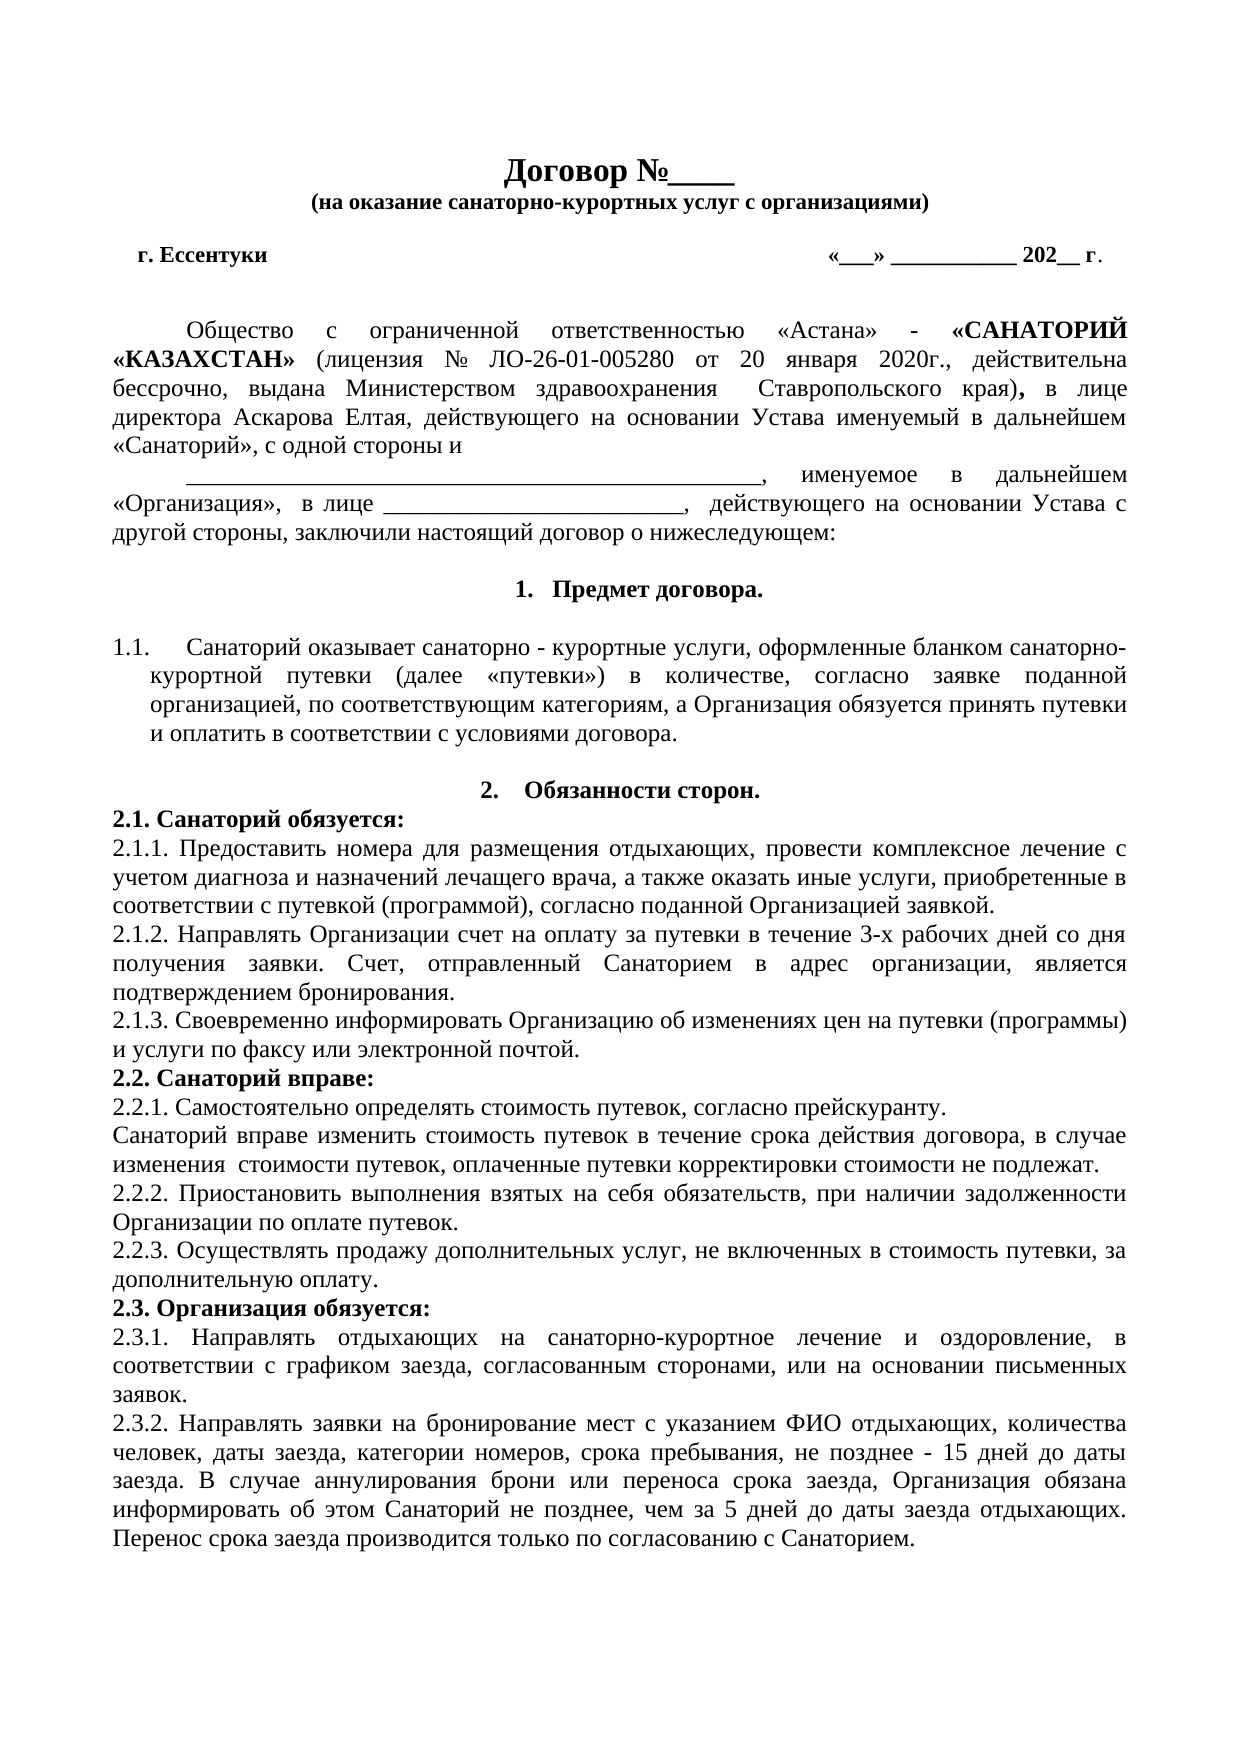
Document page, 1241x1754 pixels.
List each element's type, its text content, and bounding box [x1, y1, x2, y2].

text 2.3. Организация обязуется: [112, 1293, 1128, 1322]
text (на оказание санаторно-курортных услуг с организациями) [112, 188, 1128, 215]
text 2.1.1. Предоставить номера для размещения отдыхающих, провести комплексное лечение с учетом диагноза и назначений лечащего врача, а также оказать иные услуги, приобретенные в соответствии с путевкой (программой), согласно поданной Организацией заявкой. [112, 833, 1128, 919]
text 2.2. Санаторий вправе: [112, 1063, 1128, 1092]
text г. Ессентуки «___» ___________ 202__ г. [112, 241, 1128, 267]
list Санаторий оказывает санаторно - курортные услуги, оформленные бланком санаторно- курортной путевки (далее «путевки») в количестве, согласно заявке поданной организацией, по соответствующим категориям, а Организация обязуется принять путевки и оплатить в соответствии с условиями договора. [112, 632, 1128, 747]
text 2.1. Санаторий обязуется: [112, 804, 1128, 833]
text Санаторий вправе изменить стоимость путевок в течение срока действия договора, в случае изменения стоимости путевок, оплаченные путевки корректировки стоимости не подлежат. [112, 1120, 1128, 1178]
list Предмет договора. [150, 574, 1128, 603]
text Общество с ограниченной ответственностью «Астана» - «САНАТОРИЙ «КАЗАХСТАН» (лицензия № ЛО-26-01-005280 от 20 января 2020г., действительна бессрочно, выдана Министерством здравоохранения Ставропольского края), в лице директора Аскарова Елтая, действующего на основании Устава именуемый в дальнейшем «Санаторий», с одной стороны и [112, 315, 1128, 459]
text 2.3.2. Направлять заявки на бронирование мест с указанием ФИО отдыхающих, количества человек, даты заезда, категории номеров, срока пребывания, не позднее - 15 дней до даты заезда. В случае аннулирования брони или переноса срока заезда, Организация обязана информировать об этом Санаторий не позднее, чем за 5 дней до даты заезда отдыхающих. Перенос срока заезда производится только по согласованию с Санаторием. [112, 1408, 1128, 1552]
text 2.1.3. Своевременно информировать Организацию об изменениях цен на путевки (программы) и услуги по факсу или электронной почтой. [112, 1005, 1128, 1063]
list Обязанности сторон. [112, 775, 1128, 804]
text Договор №____ [112, 150, 1128, 188]
text 2.2.3. Осуществлять продажу дополнительных услуг, не включенных в стоимость путевки, за дополнительную оплату. [112, 1235, 1128, 1293]
text ______________________________________________, именуемое в дальнейшем «Организация», в лице ________________________, действующего на основании Устава с другой стороны, заключили настоящий договор о нижеследующем: [112, 459, 1128, 545]
text 2.2.1. Самостоятельно определять стоимость путевок, согласно прейскуранту. [112, 1092, 1128, 1120]
text 2.2.2. Приостановить выполнения взятых на себя обязательств, при наличии задолженности Организации по оплате путевок. [112, 1178, 1128, 1235]
text 2.1.2. Направлять Организации счет на оплату за путевки в течение 3-х рабочих дней со дня получения заявки. Счет, отправленный Санаторием в адрес организации, является подтверждением бронирования. [112, 919, 1128, 1005]
text 2.3.1. Направлять отдыхающих на санаторно-курортное лечение и оздоровление, в соответствии с графиком заезда, согласованным сторонами, или на основании письменных заявок. [112, 1322, 1128, 1408]
